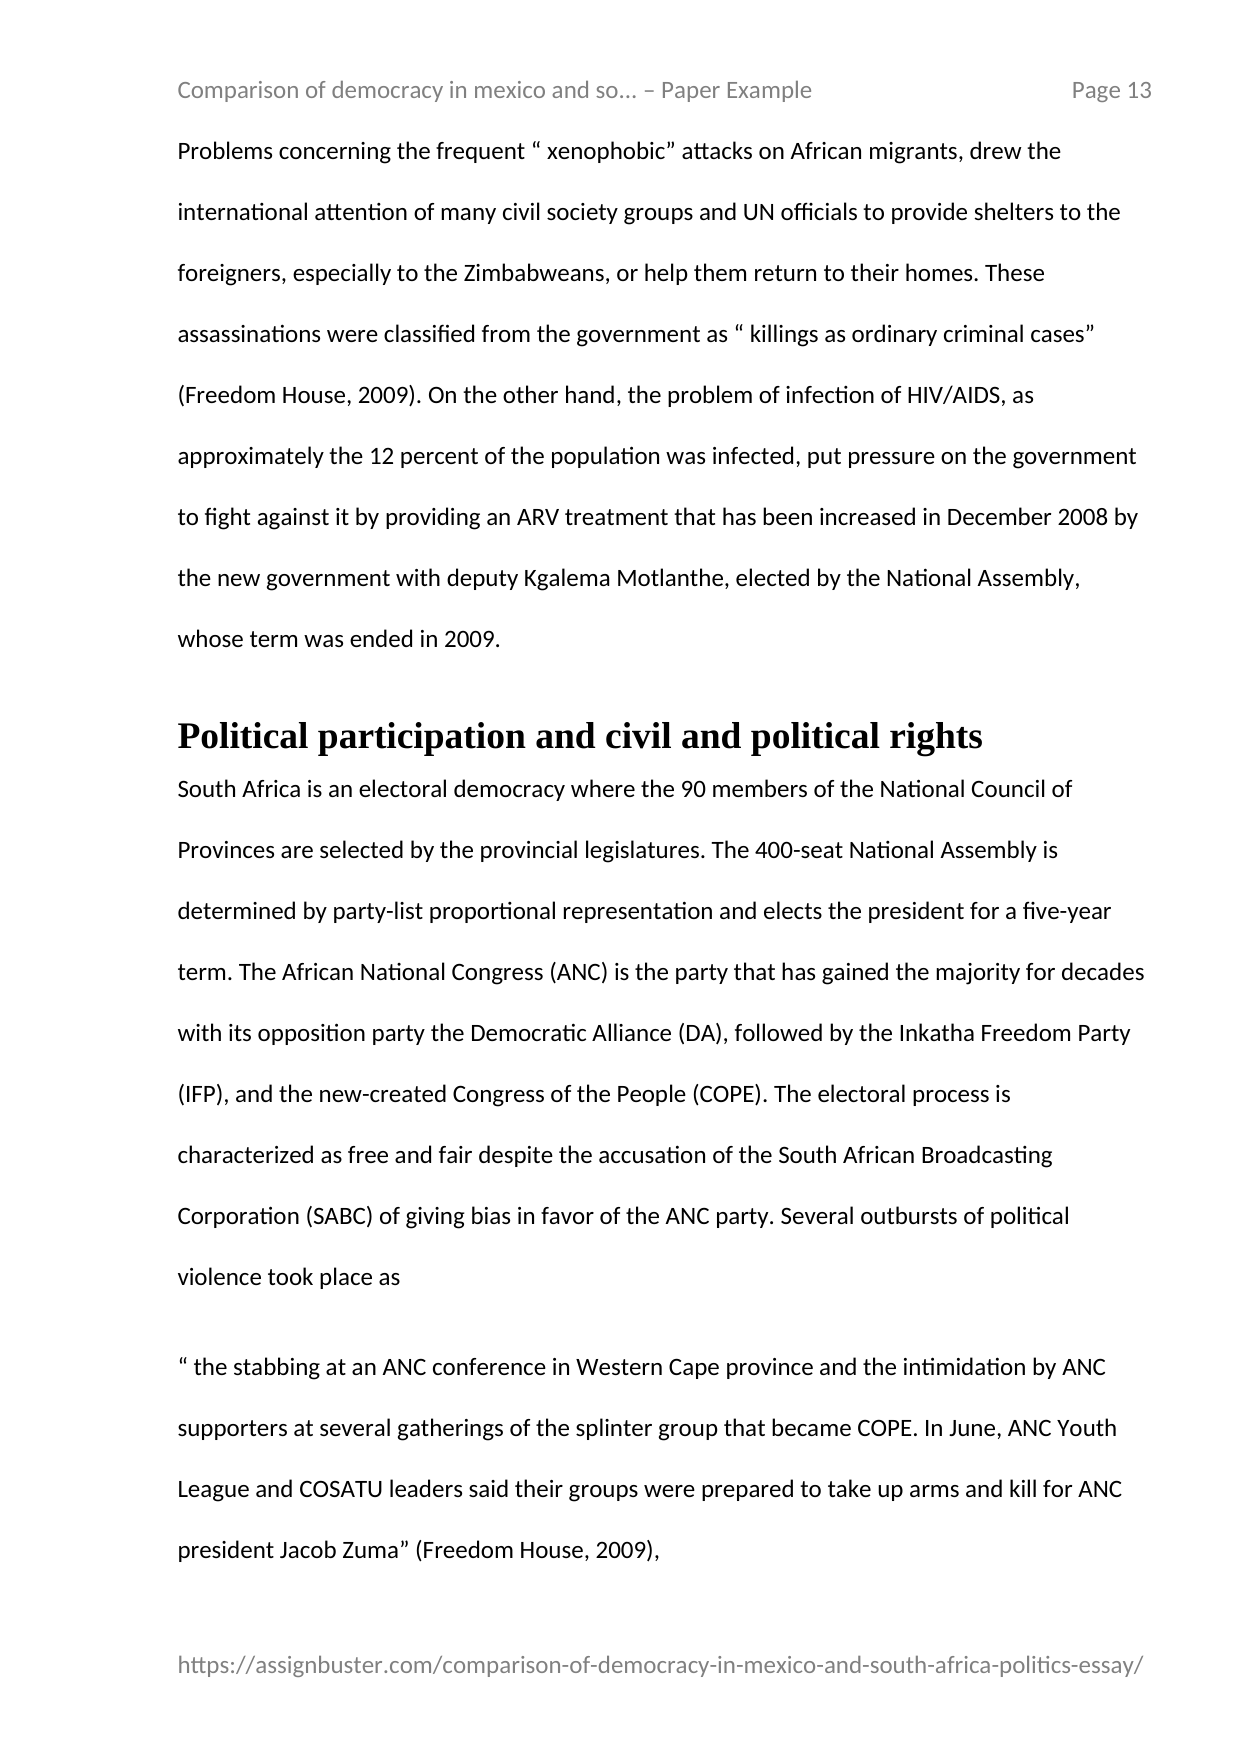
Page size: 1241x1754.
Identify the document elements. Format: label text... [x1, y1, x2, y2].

text “ the stabbing at an ANC conference in Western Cape province and the intimidation by ANC supporters at several gatherings of the splinter group that became COPE. In June, ANC Youth League and COSATU leaders said their groups were prepared to take up arms and kill for ANC president Jacob Zuma” (Freedom House, 2009), [177, 1352, 1152, 1565]
text Problems concerning the frequent “ xenophobic” attacks on African migrants, drew the international attention of many civil society groups and UN officials to provide shelters to the foreigners, especially to the Zimbabweans, or help them return to their homes. These assassinations were classified from the government as “ killings as ordinary criminal cases” (Freedom House, 2009). On the other hand, the problem of infection of HIV/AIDS, as approximately the 12 percent of the population was infected, put pressure on the government to fight against it by providing an ARV treatment that has been increased in December 2008 by the new government with deputy Kgalema Motlanthe, elected by the National Assembly, whose term was ended in 2009. [177, 135, 1152, 654]
subtitle Political participation and civil and political rights [177, 714, 1152, 757]
text South Africa is an electoral democracy where the 90 members of the National Council of Provinces are selected by the provincial legislatures. The 400-seat National Assembly is determined by party-list proportional representation and elects the president for a five-year term. The African National Congress (ANC) is the party that has gained the majority for decades with its opposition party the Democratic Alliance (DA), followed by the Inkatha Freedom Party (IFP), and the new-created Congress of the People (COPE). The electoral process is characterized as free and fair despite the accusation of the South African Broadcasting Corporation (SABC) of giving bias in favor of the ANC party. Several outbursts of political violence took place as [177, 773, 1152, 1292]
